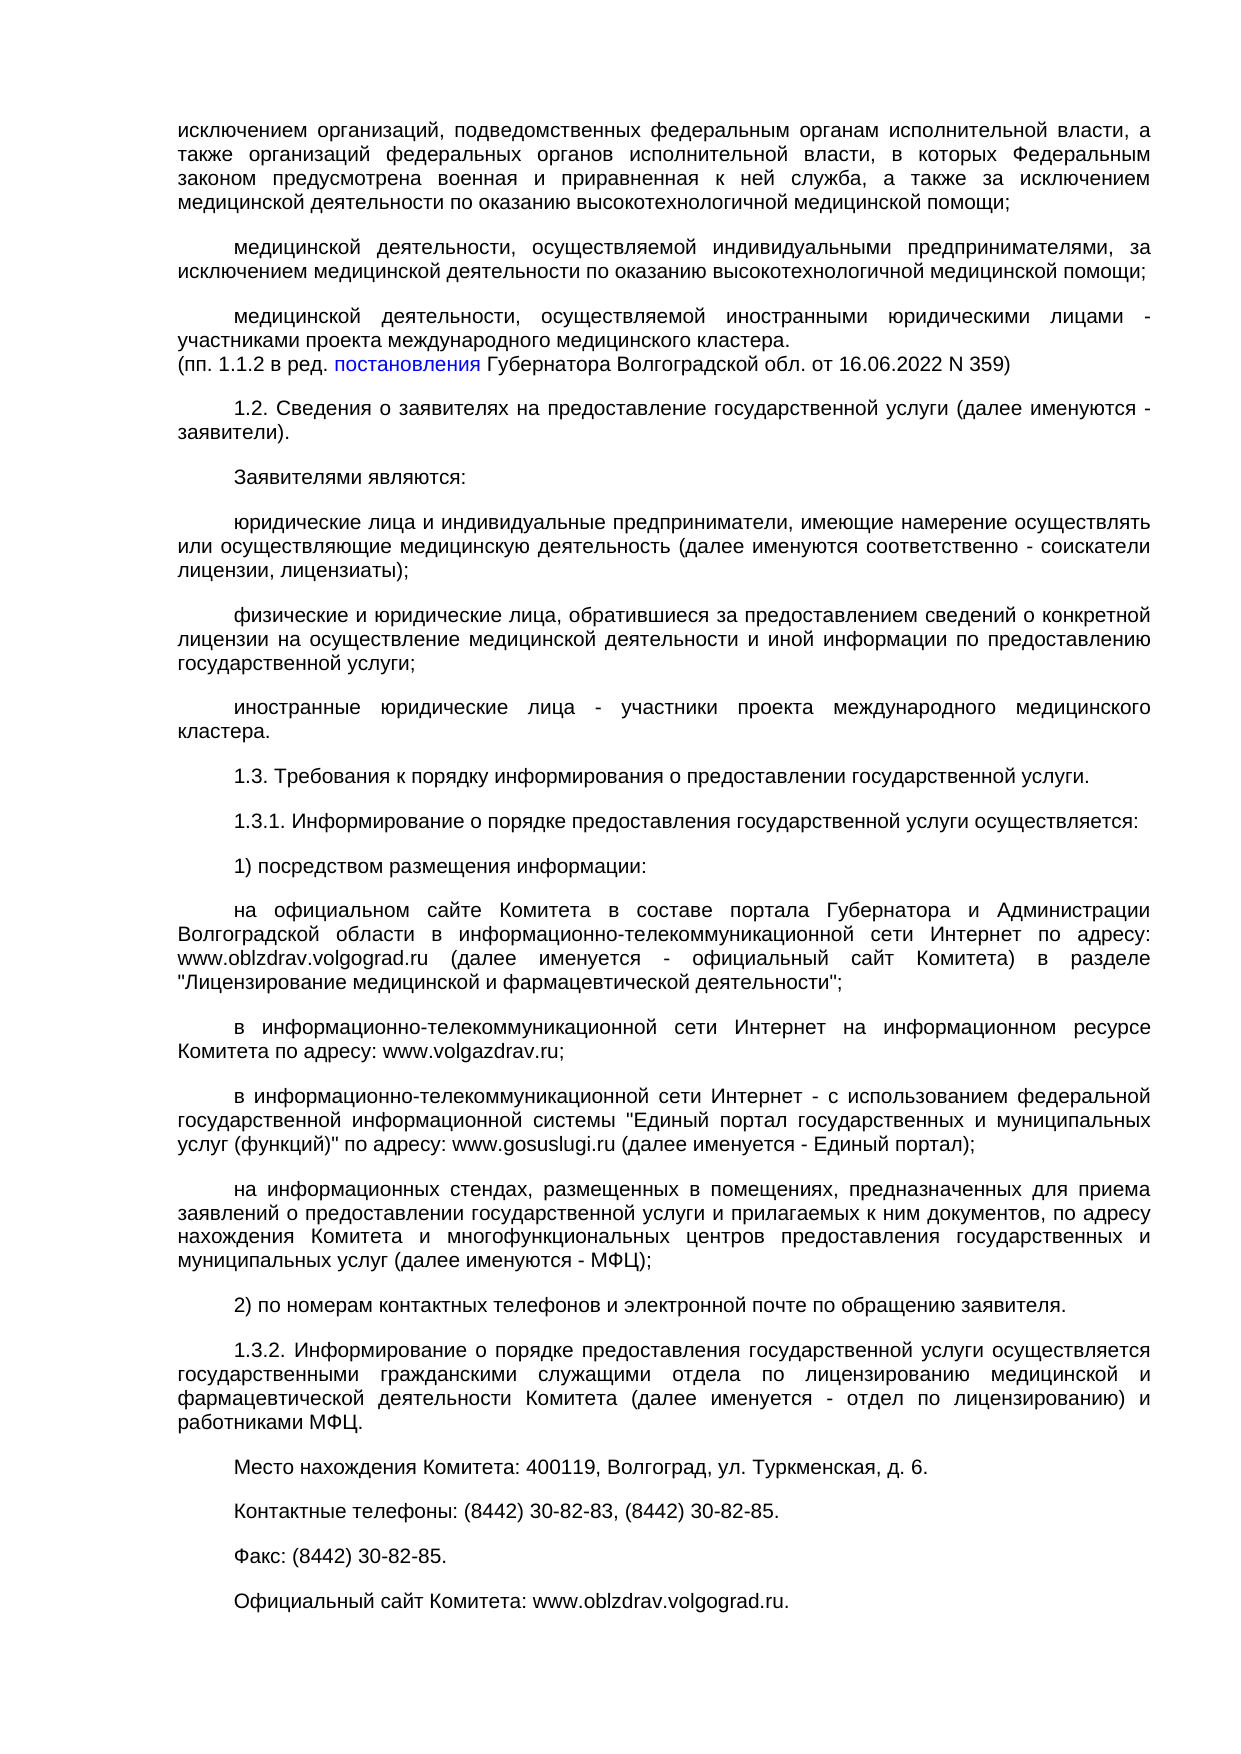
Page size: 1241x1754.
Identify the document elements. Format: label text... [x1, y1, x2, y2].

text Заявителями являются: [177, 465, 1152, 489]
text 1.2. Сведения о заявителях на предоставление государственной услуги (далее именуются - заявители). [177, 396, 1152, 444]
text в информационно-телекоммуникационной сети Интернет на информационном ресурсе Комитета по адресу: www.volgazdrav.ru; [177, 1015, 1152, 1063]
text 1.3.2. Информирование о порядке предоставления государственной услуги осуществляется государственными гражданскими служащими отдела по лицензированию медицинской и фармацевтической деятельности Комитета (далее именуется - отдел по лицензированию) и работниками МФЦ. [177, 1338, 1152, 1434]
text Контактные телефоны: (8442) 30-82-83, (8442) 30-82-85. [177, 1499, 1152, 1523]
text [177, 118, 1152, 214]
text медицинской деятельности, осуществляемой иностранными юридическими лицами - участниками проекта международного медицинского кластера. [177, 303, 1152, 351]
text физические и юридические лица, обратившиеся за предоставлением сведений о конкретной лицензии на осуществление медицинской деятельности и иной информации по предоставлению государственной услуги; [177, 602, 1152, 674]
text Место нахождения Комитета: 400119, Волгоград, ул. Туркменская, д. 6. [177, 1454, 1152, 1478]
text на информационных стендах, размещенных в помещениях, предназначенных для приема заявлений о предоставлении государственной услуги и прилагаемых к ним документов, по адресу нахождения Комитета и многофункциональных центров предоставления государственных и муниципальных услуг (далее именуются - МФЦ); [177, 1176, 1152, 1272]
text 2) по номерам контактных телефонов и электронной почте по обращению заявителя. [177, 1293, 1152, 1317]
text Официальный сайт Комитета: www.oblzdrav.volgograd.ru. [177, 1589, 1152, 1613]
text Факс: (8442) 30-82-85. [177, 1544, 1152, 1568]
text 1.3.1. Информирование о порядке предоставления государственной услуги осуществляется: [177, 809, 1152, 833]
text на официальном сайте Комитета в составе портала Губернатора и Администрации Волгоградской области в информационно-телекоммуникационной сети Интернет по адресу: www.oblzdrav.volgograd.ru (далее именуется - официальный сайт Комитета) в разделе "Лицензирование медицинской и фармацевтической деятельности"; [177, 898, 1152, 994]
text иностранные юридические лица - участники проекта международного медицинского кластера. [177, 695, 1152, 743]
text в информационно-телекоммуникационной сети Интернет - с использованием федеральной государственной информационной системы "Единый портал государственных и муниципальных услуг (функций)" по адресу: www.gosuslugi.ru (далее именуется - Единый портал); [177, 1084, 1152, 1156]
text медицинской деятельности, осуществляемой индивидуальными предпринимателями, за исключением медицинской деятельности по оказанию высокотехнологичной медицинской помощи; [177, 235, 1152, 283]
text 1.3. Требования к порядку информирования о предоставлении государственной услуги. [177, 764, 1152, 788]
text (пп. 1.1.2 в ред. постановления Губернатора Волгоградской обл. от 16.06.2022 N 359) [177, 351, 1152, 375]
text 1) посредством размещения информации: [177, 853, 1152, 877]
text юридические лица и индивидуальные предприниматели, имеющие намерение осуществлять или осуществляющие медицинскую деятельность (далее именуются соответственно - соискатели лицензии, лицензиаты); [177, 510, 1152, 582]
